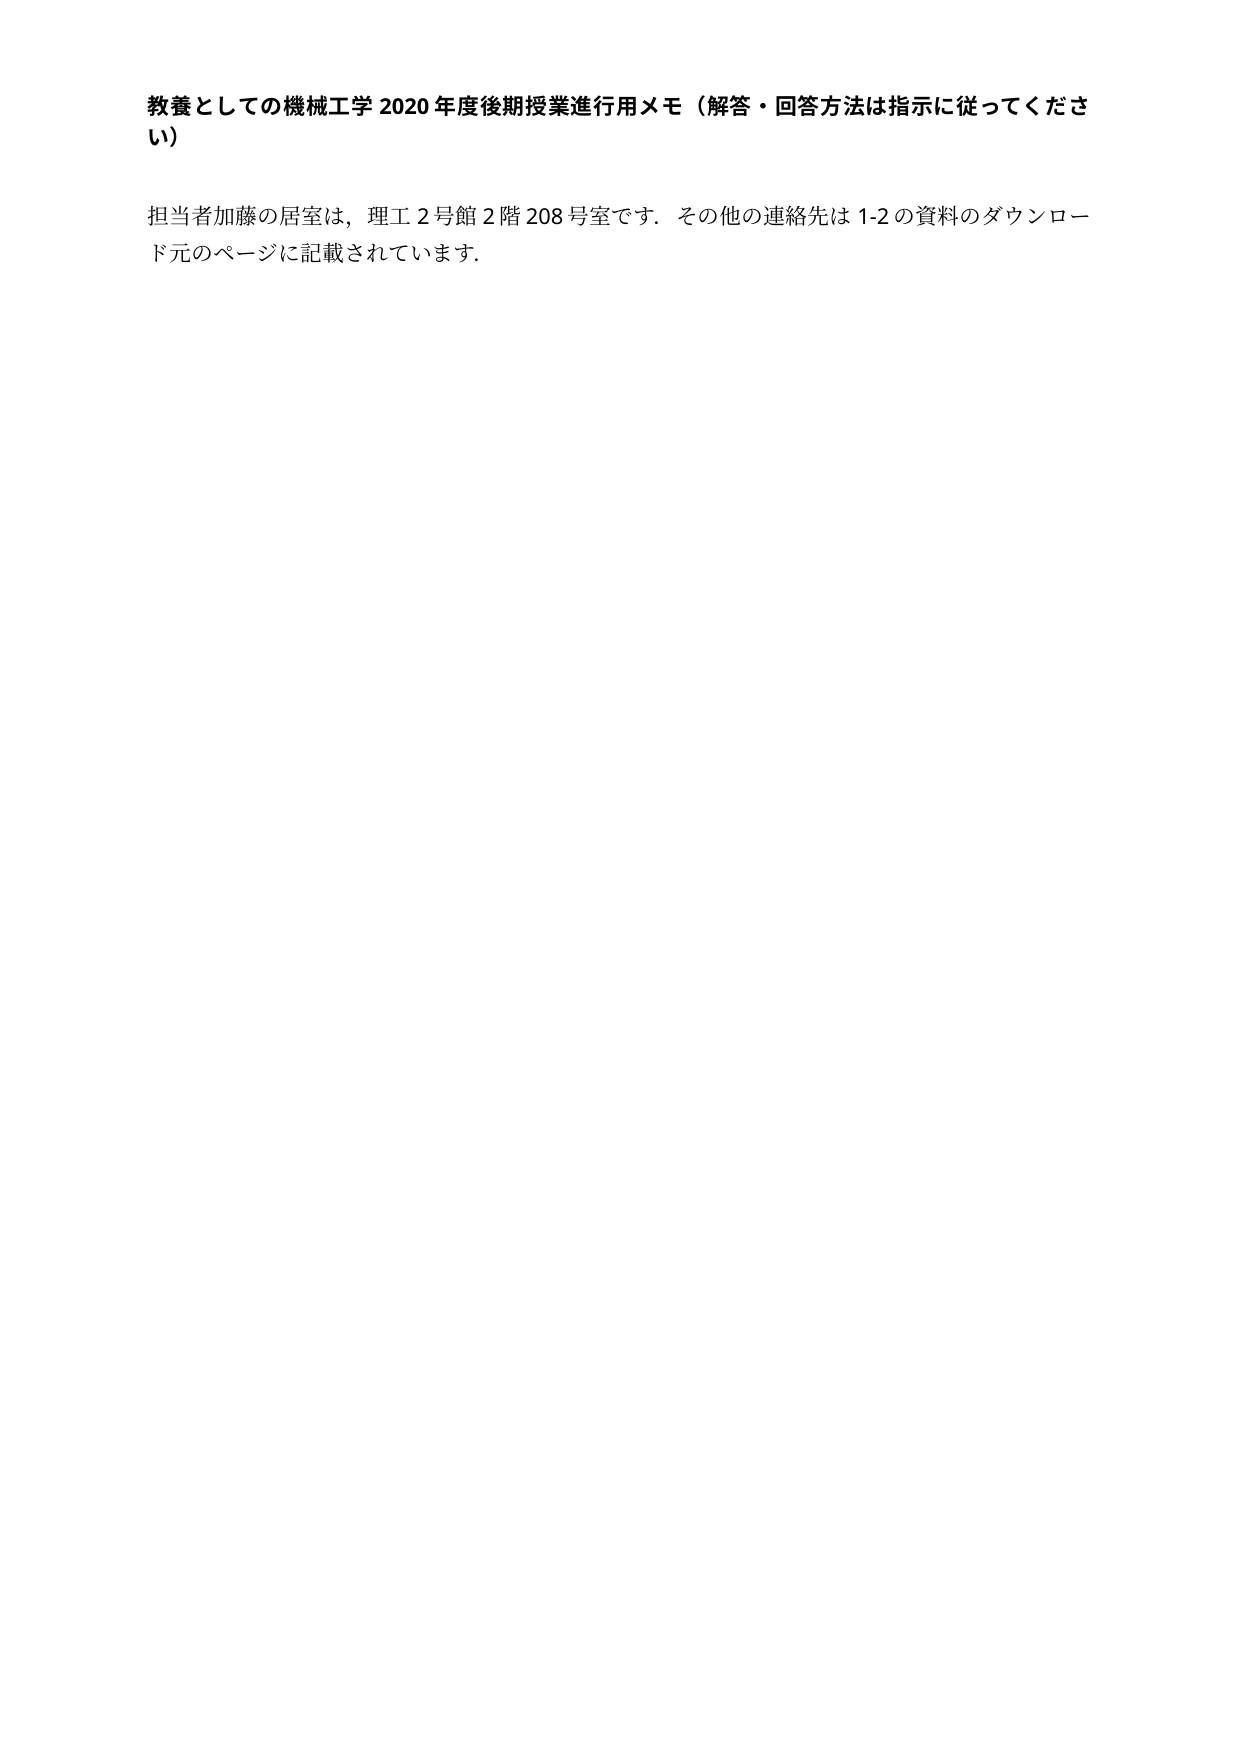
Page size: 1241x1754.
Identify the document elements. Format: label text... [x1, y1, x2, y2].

text 担当者加藤の居室は，理工2号館2階208号室です．その他の連絡先は1-2の資料のダウンロード元のページに記載されています． [148, 196, 1092, 271]
